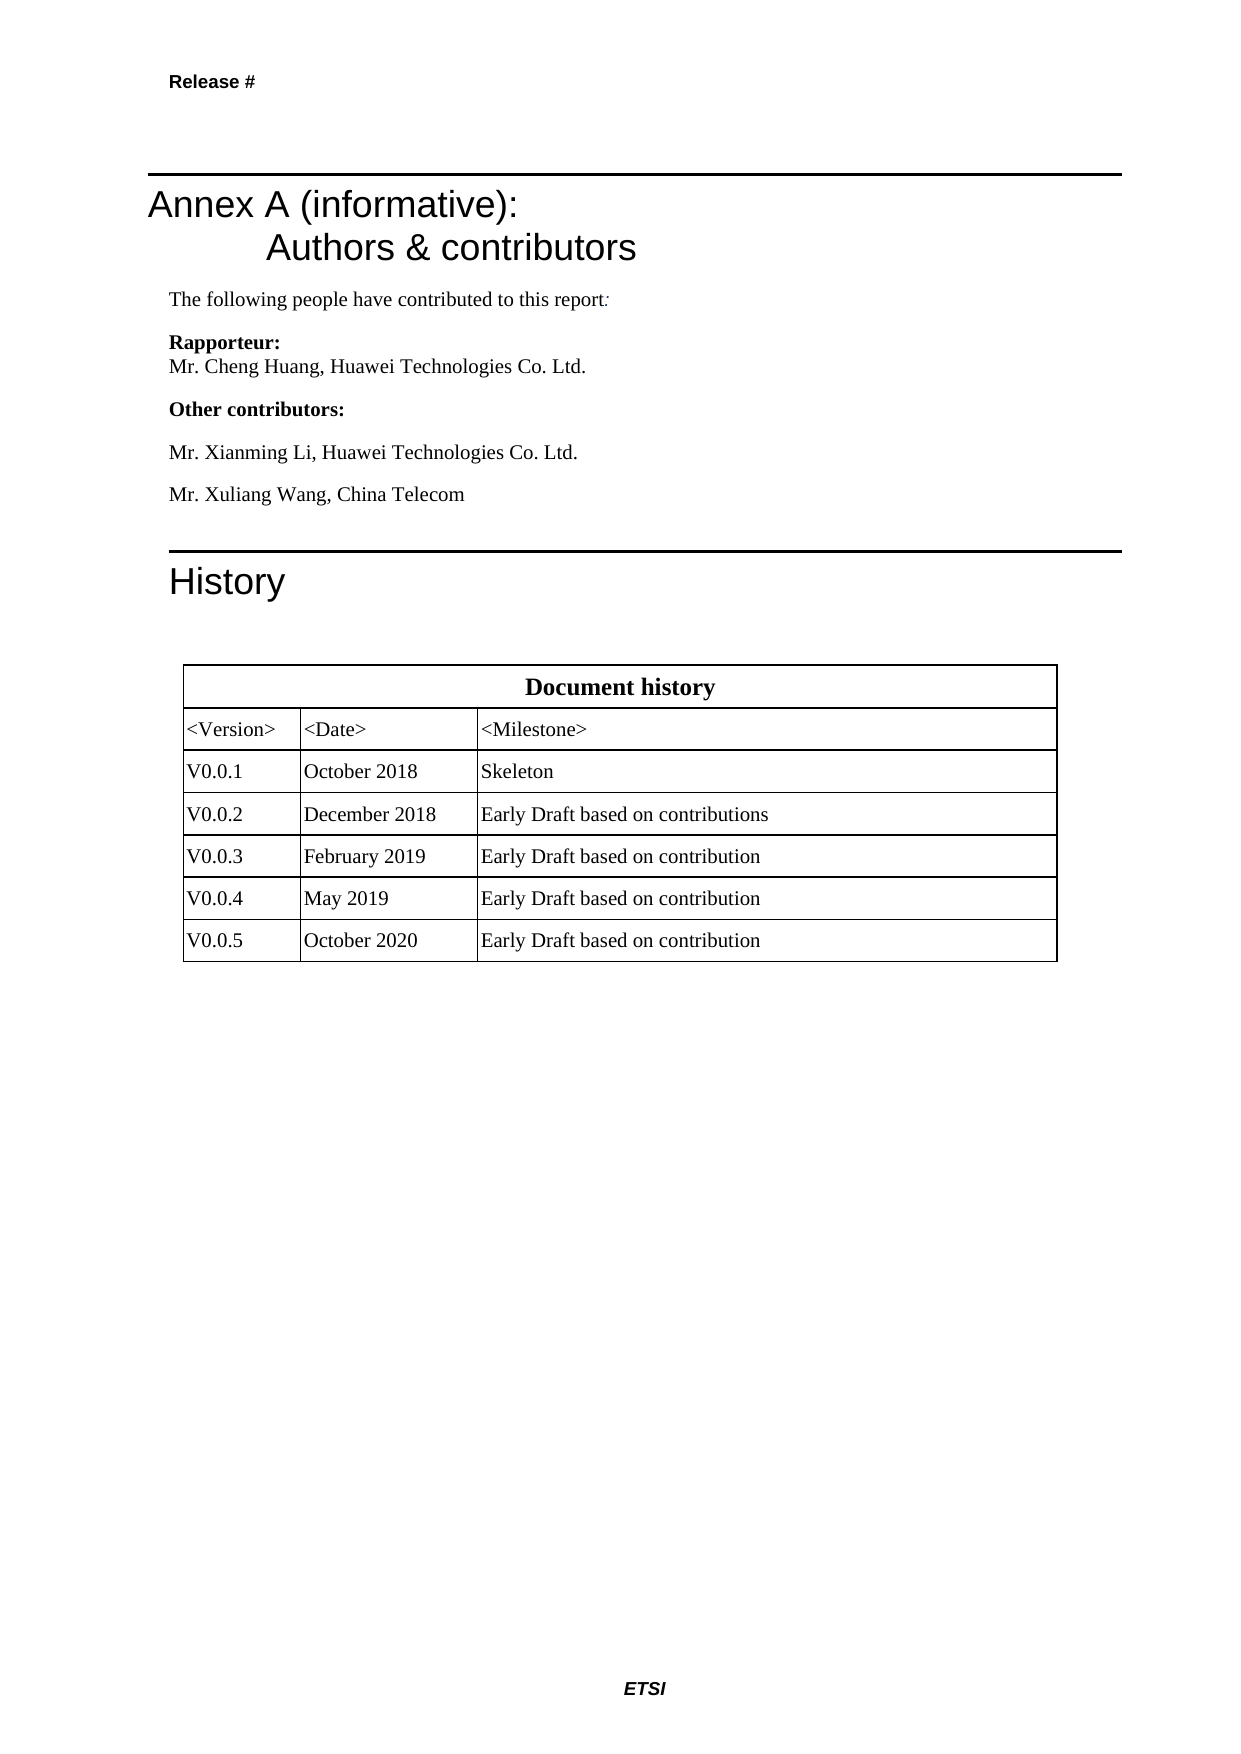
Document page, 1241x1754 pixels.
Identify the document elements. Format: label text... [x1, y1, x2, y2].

table_cell V0.0.3 [184, 836, 300, 876]
table_cell December 2018 [301, 793, 477, 834]
table_cell Skeleton [478, 751, 1056, 792]
table_cell October 2018 [301, 751, 477, 792]
text Rapporteur: Mr. Cheng Huang, Huawei Technologies Co. Ltd. [168, 330, 1122, 378]
table_cell V0.0.4 [184, 878, 300, 918]
text The following people have contributed to this report: [168, 287, 1122, 311]
table_cell Early Draft based on contribution [478, 920, 1056, 961]
table_cell Early Draft based on contribution [478, 836, 1056, 876]
table_cell V0.0.5 [184, 920, 300, 961]
table_cell Early Draft based on contributions [478, 793, 1056, 834]
table_cell Early Draft based on contribution [478, 878, 1056, 918]
table_cell V0.0.1 [184, 751, 300, 792]
table_cell <Date> [301, 709, 477, 749]
subtitle History [168, 551, 1122, 603]
table_cell May 2019 [301, 878, 477, 918]
text Mr. Xuliang Wang, China Telecom [168, 482, 1122, 506]
table_cell <Milestone> [478, 709, 1056, 749]
table_cell February 2019 [301, 836, 477, 876]
subtitle Annex A (informative): Authors & contributors [148, 176, 1122, 268]
table_header Document history [184, 666, 1056, 707]
table_cell <Version> [184, 709, 300, 749]
text Mr. Xianming Li, Huawei Technologies Co. Ltd. [168, 439, 1122, 464]
text Other contributors: [168, 397, 1122, 421]
table_cell V0.0.2 [184, 793, 300, 834]
table_cell October 2020 [301, 920, 477, 961]
